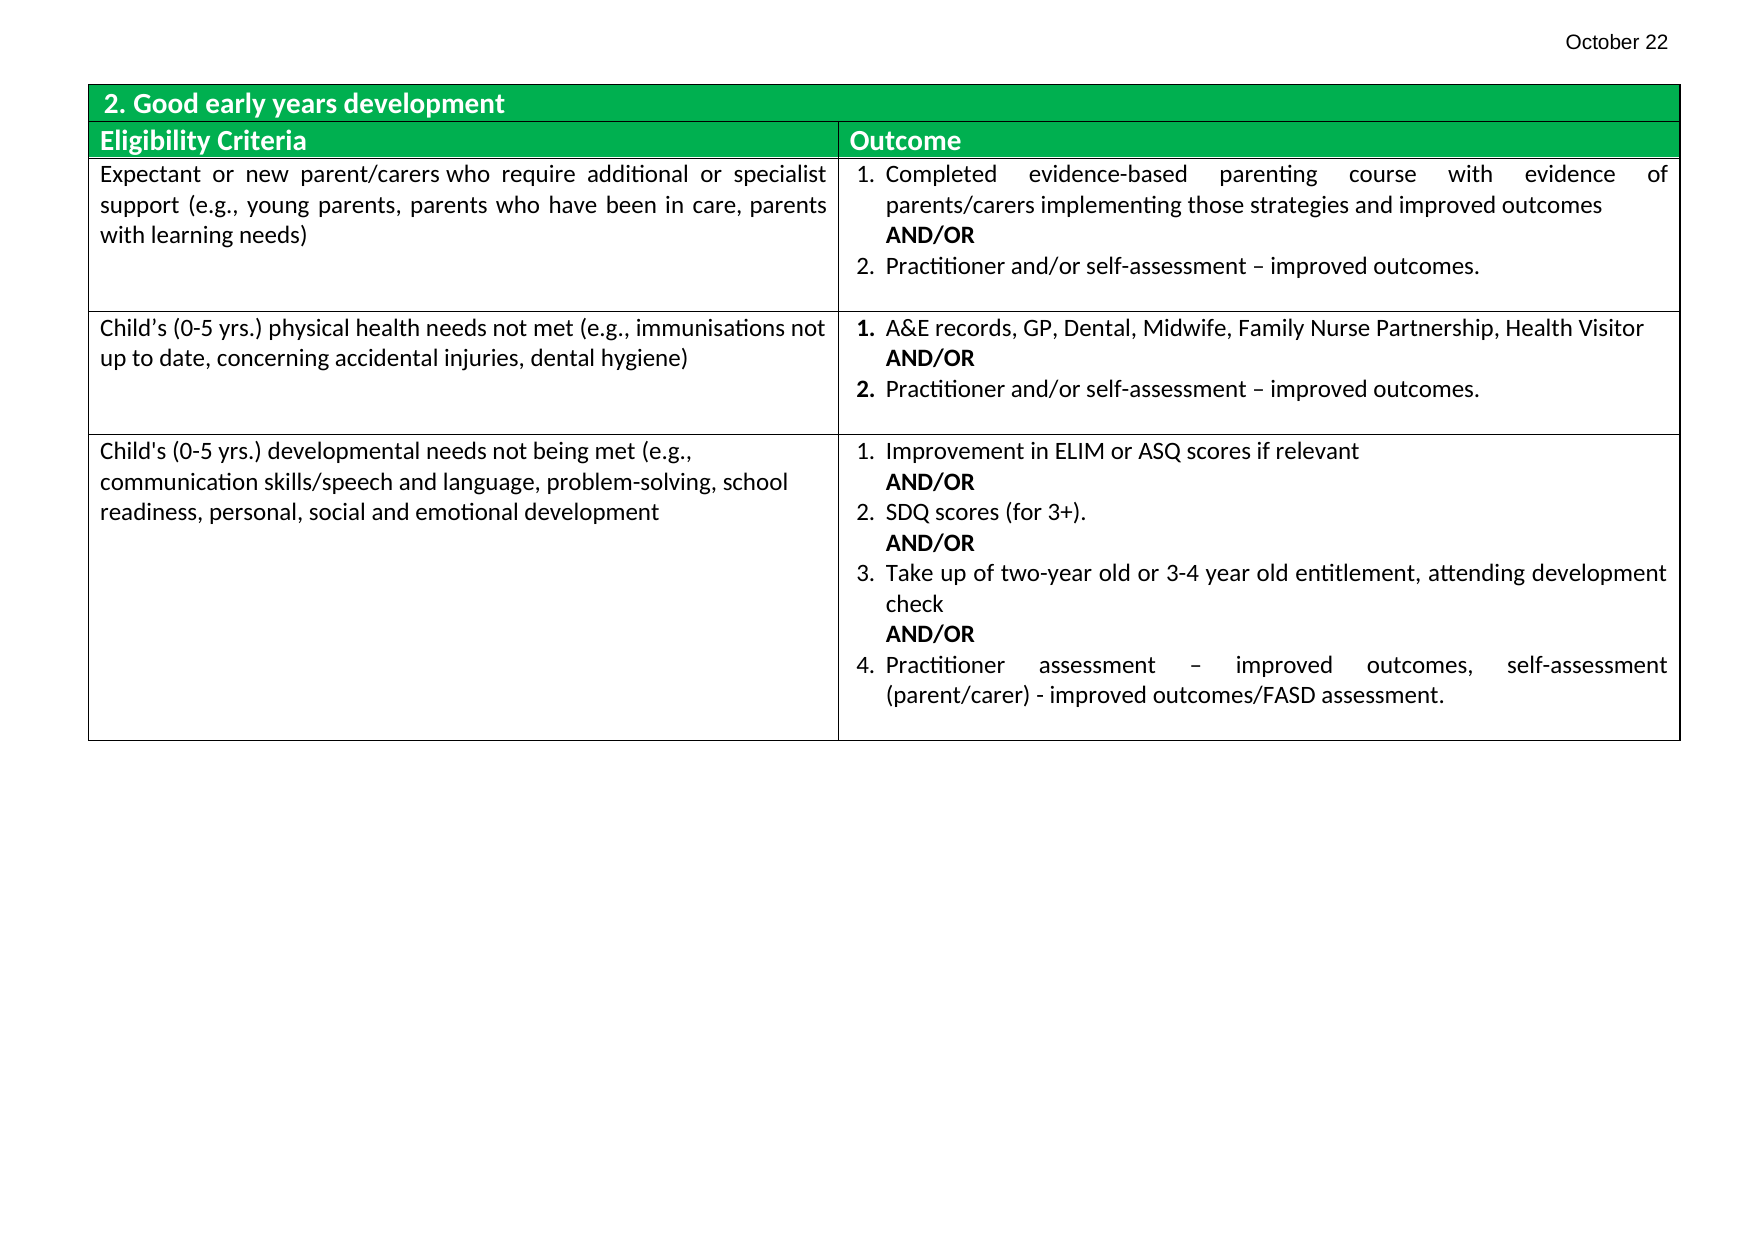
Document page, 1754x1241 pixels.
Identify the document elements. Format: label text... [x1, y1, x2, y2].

table_cell A&E records, GP, Dental, Midwife, Family Nurse Partnership, Health Visitor AND/OR Practitioner and/or self-assessment – improved outcomes. [839, 312, 1679, 434]
table_cell Outcome [839, 122, 1679, 157]
table_cell Improvement in ELIM or ASQ scores if relevant AND/OR SDQ scores (for 3+). AND/OR Take up of two-year old or 3-4 year old entitlement, attending development check AND/OR Practitioner assessment – improved outcomes, self-assessment (parent/carer) - improved outcomes/FASD assessment. [839, 435, 1679, 740]
table_header Good early years development [89, 85, 1679, 121]
table_cell Expectant or new parent/carers who require additional or specialist support (e.g., young parents, parents who have been in care, parents with learning needs) [89, 159, 838, 311]
table_cell Eligibility Criteria [89, 122, 838, 157]
table_cell Child’s (0-5 yrs.) physical health needs not met (e.g., immunisations not up to date, concerning accidental injuries, dental hygiene) [89, 312, 838, 434]
table_cell Completed evidence-based parenting course with evidence of parents/carers implementing those strategies and improved outcomes AND/OR Practitioner and/or self-assessment – improved outcomes. [839, 159, 1679, 311]
table_cell Child's (0-5 yrs.) developmental needs not being met (e.g., communication skills/speech and language, problem-solving, school readiness, personal, social and emotional development [89, 435, 838, 740]
